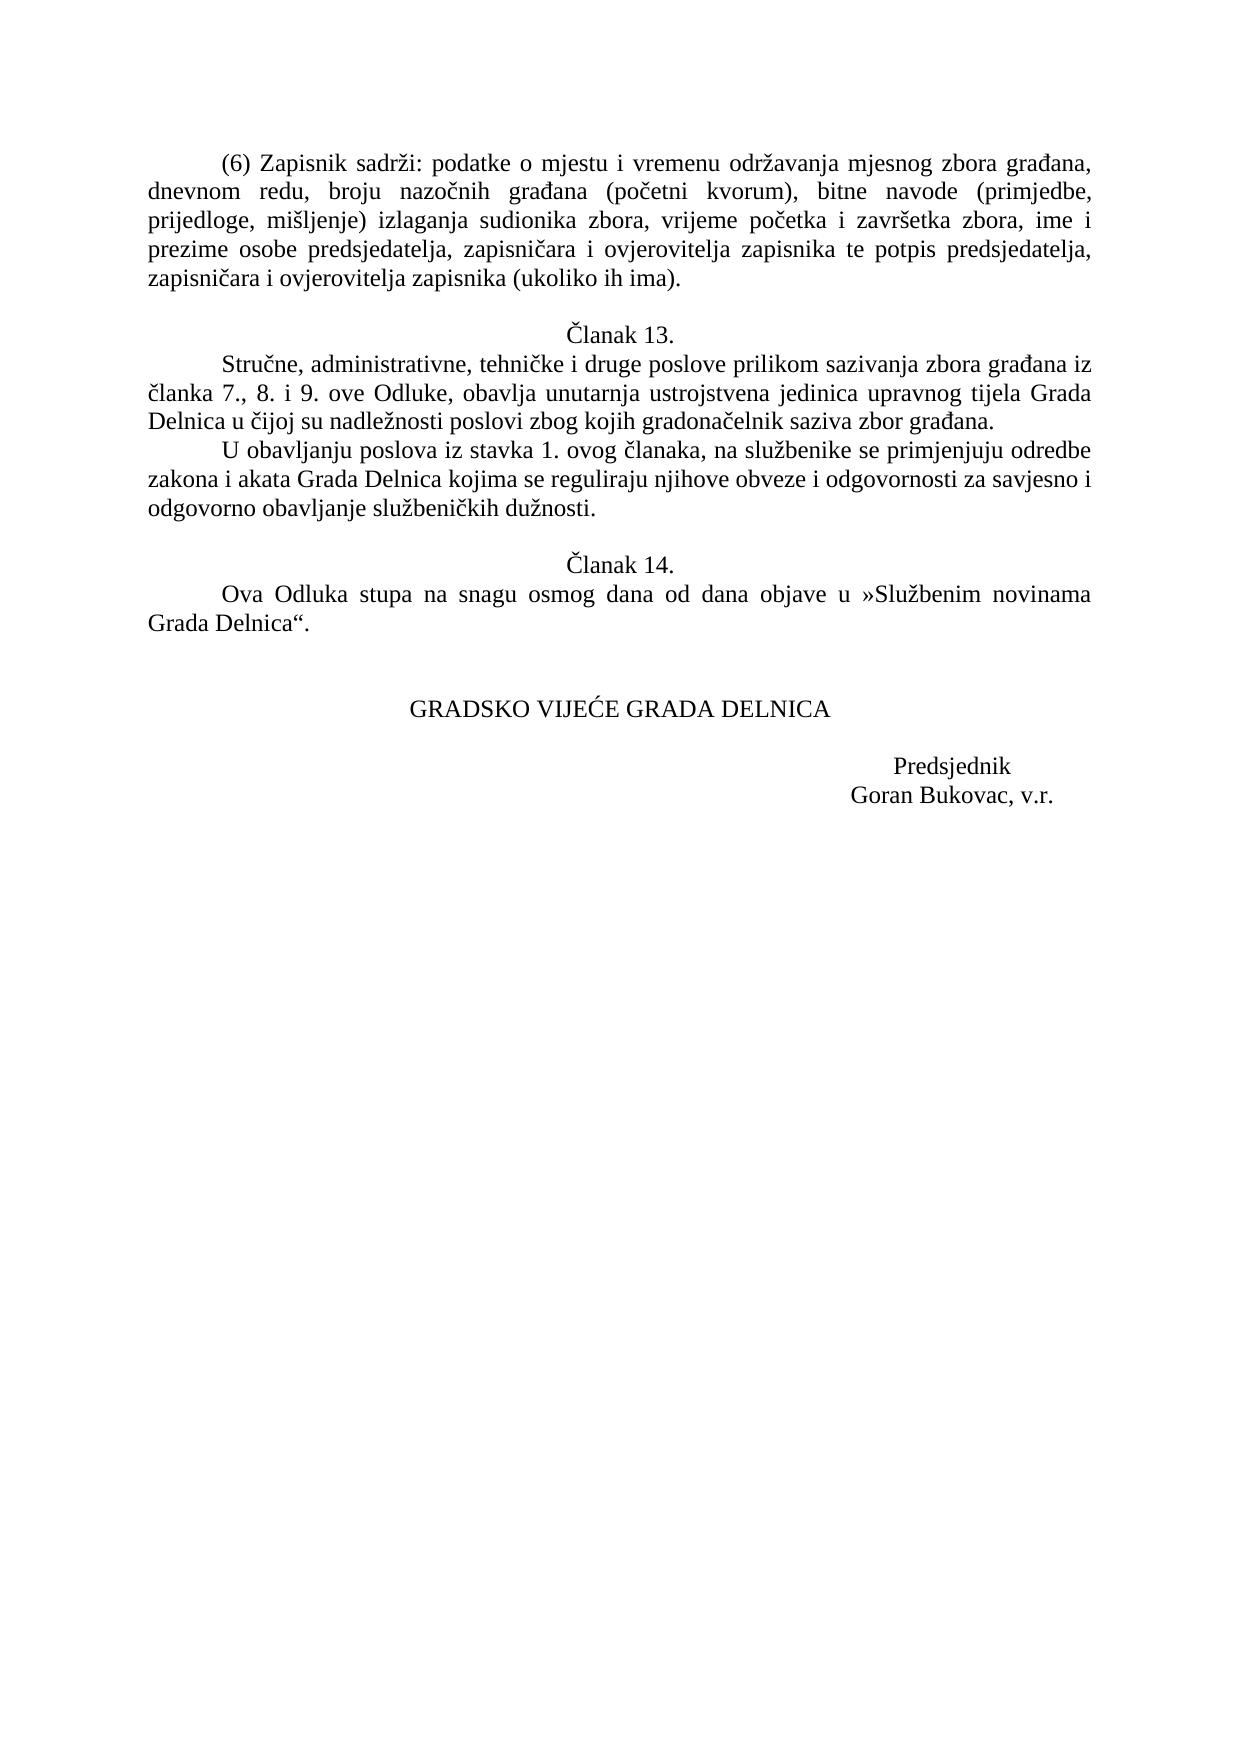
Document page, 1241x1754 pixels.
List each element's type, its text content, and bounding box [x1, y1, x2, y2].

text Ova Odluka stupa na snagu osmog dana od dana objave u »Službenim novinama Grada Delnica“. [148, 579, 1093, 636]
text U obavljanju poslova iz stavka 1. ovog članaka, na službenike se primjenjuju odredbe zakona i akata Grada Delnica kojima se reguliraju njihove obveze i odgovornosti za savjesno i odgovorno obavljanje službeničkih dužnosti. [148, 435, 1093, 521]
text Goran Bukovac, v.r. [811, 780, 1093, 809]
text Predsjednik [811, 751, 1093, 780]
text (6) Zapisnik sadrži: podatke o mjestu i vremenu održavanja mjesnog zbora građana, dnevnom redu, broju nazočnih građana (početni kvorum), bitne navode (primjedbe, prijedloge, mišljenje) izlaganja sudionika zbora, vrijeme početka i završetka zbora, ime i prezime osobe predsjedatelja, zapisničara i ovjerovitelja zapisnika te potpis predsjedatelja, zapisničara i ovjerovitelja zapisnika (ukoliko ih ima). [148, 148, 1093, 291]
text GRADSKO VIJEĆE GRADA DELNICA [148, 694, 1093, 723]
text Članak 14. [148, 550, 1093, 579]
text Članak 13. [148, 320, 1093, 349]
text Stručne, administrativne, tehničke i druge poslove prilikom sazivanja zbora građana iz članka 7., 8. i 9. ove Odluke, obavlja unutarnja ustrojstvena jedinica upravnog tijela Grada Delnica u čijoj su nadležnosti poslovi zbog kojih gradonačelnik saziva zbor građana. [148, 349, 1093, 435]
